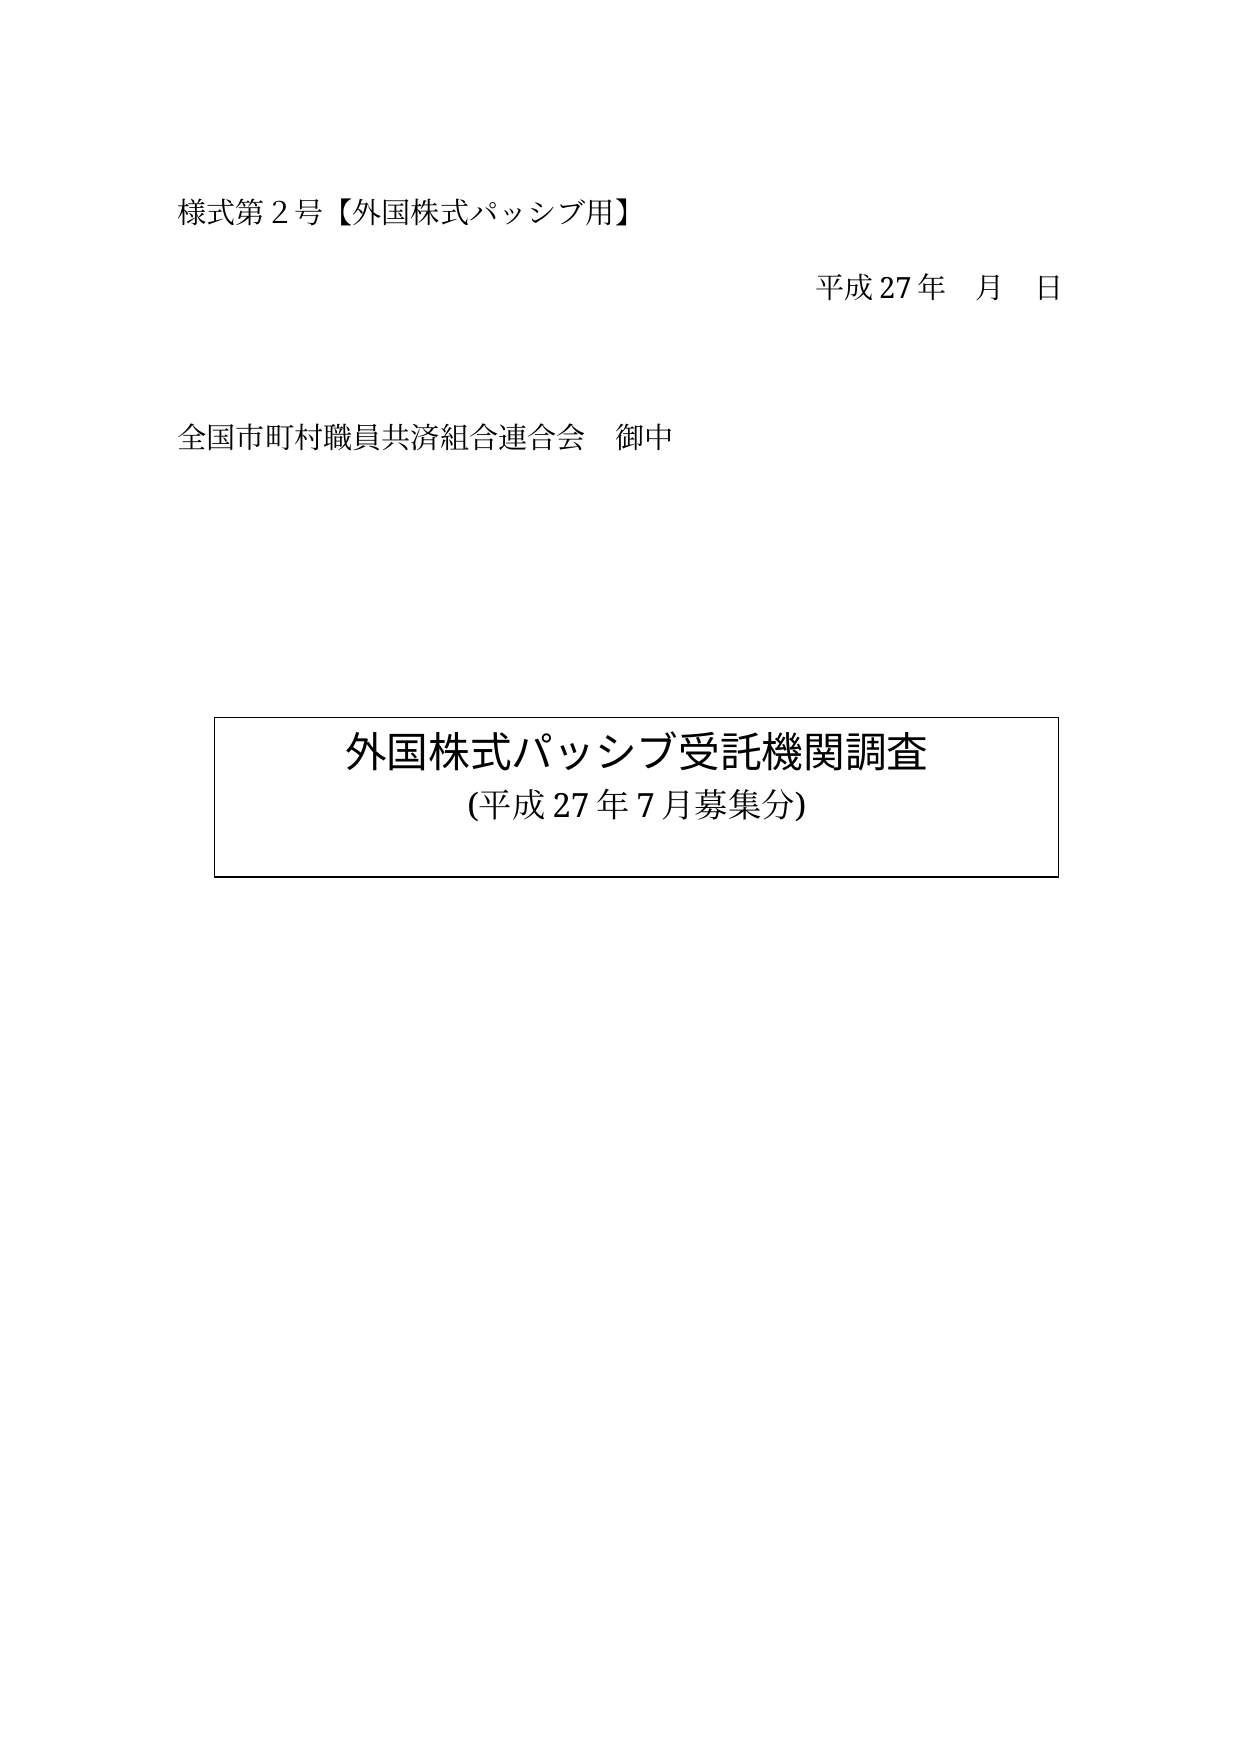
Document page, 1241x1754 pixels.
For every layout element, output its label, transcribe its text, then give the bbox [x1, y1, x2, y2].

text 様式第２号【外国株式パッシブ用】 [177, 174, 1063, 249]
text 全国市町村職員共済組合連合会 御中 [177, 399, 1063, 474]
text 平成27年 月 日 [177, 249, 1063, 324]
